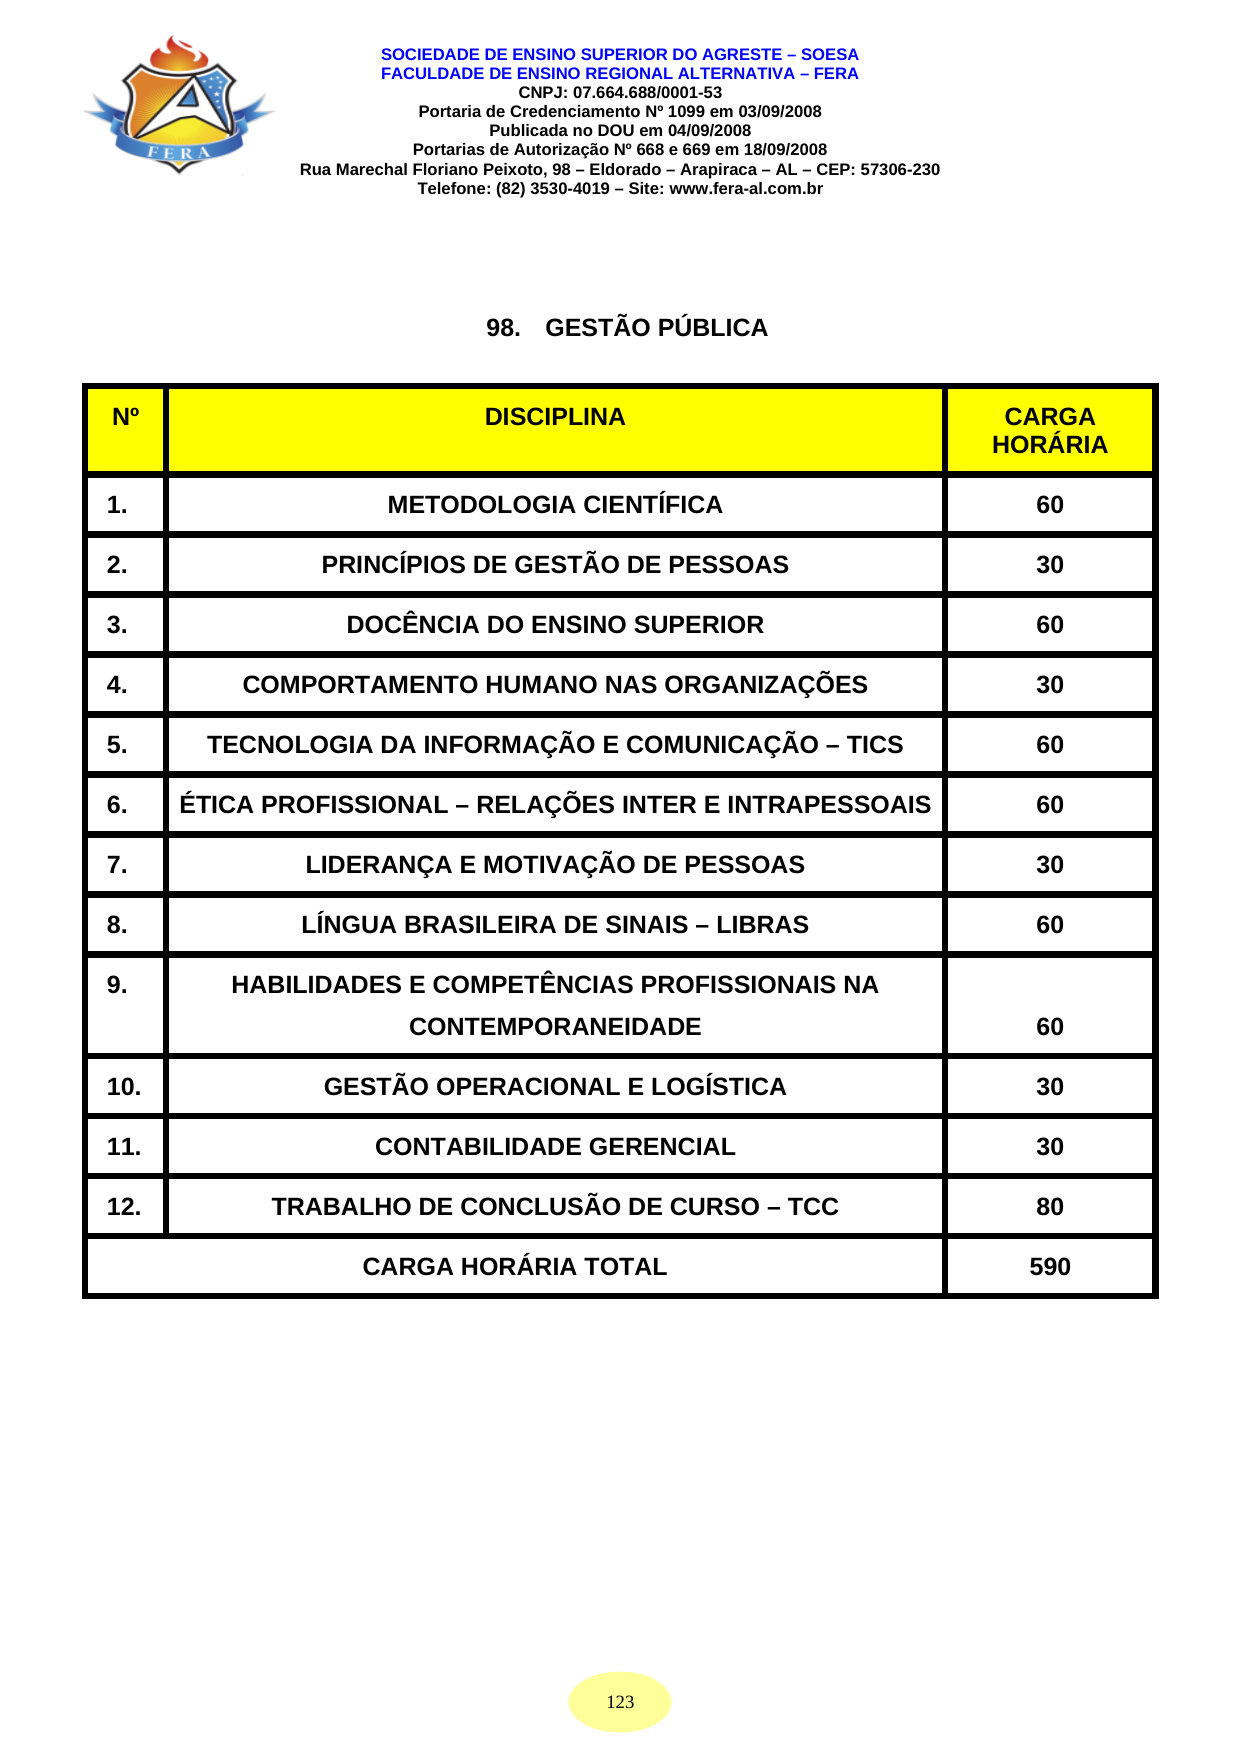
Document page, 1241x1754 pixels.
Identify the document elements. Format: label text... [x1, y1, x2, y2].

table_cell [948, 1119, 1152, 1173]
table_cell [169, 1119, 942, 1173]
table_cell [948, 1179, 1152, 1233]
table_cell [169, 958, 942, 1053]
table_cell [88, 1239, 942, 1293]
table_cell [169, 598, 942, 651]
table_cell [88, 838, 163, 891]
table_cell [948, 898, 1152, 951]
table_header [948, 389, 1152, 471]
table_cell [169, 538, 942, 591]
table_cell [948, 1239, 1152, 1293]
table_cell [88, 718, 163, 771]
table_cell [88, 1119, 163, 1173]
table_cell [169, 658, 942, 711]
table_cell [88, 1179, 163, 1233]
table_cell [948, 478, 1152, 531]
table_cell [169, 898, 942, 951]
picture [82, 35, 278, 176]
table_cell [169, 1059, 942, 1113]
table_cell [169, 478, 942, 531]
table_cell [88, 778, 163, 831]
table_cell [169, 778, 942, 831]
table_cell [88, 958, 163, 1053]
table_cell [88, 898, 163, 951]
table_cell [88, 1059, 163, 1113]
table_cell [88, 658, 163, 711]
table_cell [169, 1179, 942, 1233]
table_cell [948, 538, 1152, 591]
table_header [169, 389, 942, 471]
list GESTÃO PÚBLICA [192, 313, 1063, 341]
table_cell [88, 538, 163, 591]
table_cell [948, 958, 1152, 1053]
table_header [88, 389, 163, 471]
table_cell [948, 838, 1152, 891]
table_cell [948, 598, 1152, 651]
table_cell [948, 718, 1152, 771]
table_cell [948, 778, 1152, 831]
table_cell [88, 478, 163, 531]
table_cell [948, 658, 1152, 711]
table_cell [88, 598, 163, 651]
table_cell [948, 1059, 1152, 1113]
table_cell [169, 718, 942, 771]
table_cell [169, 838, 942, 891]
